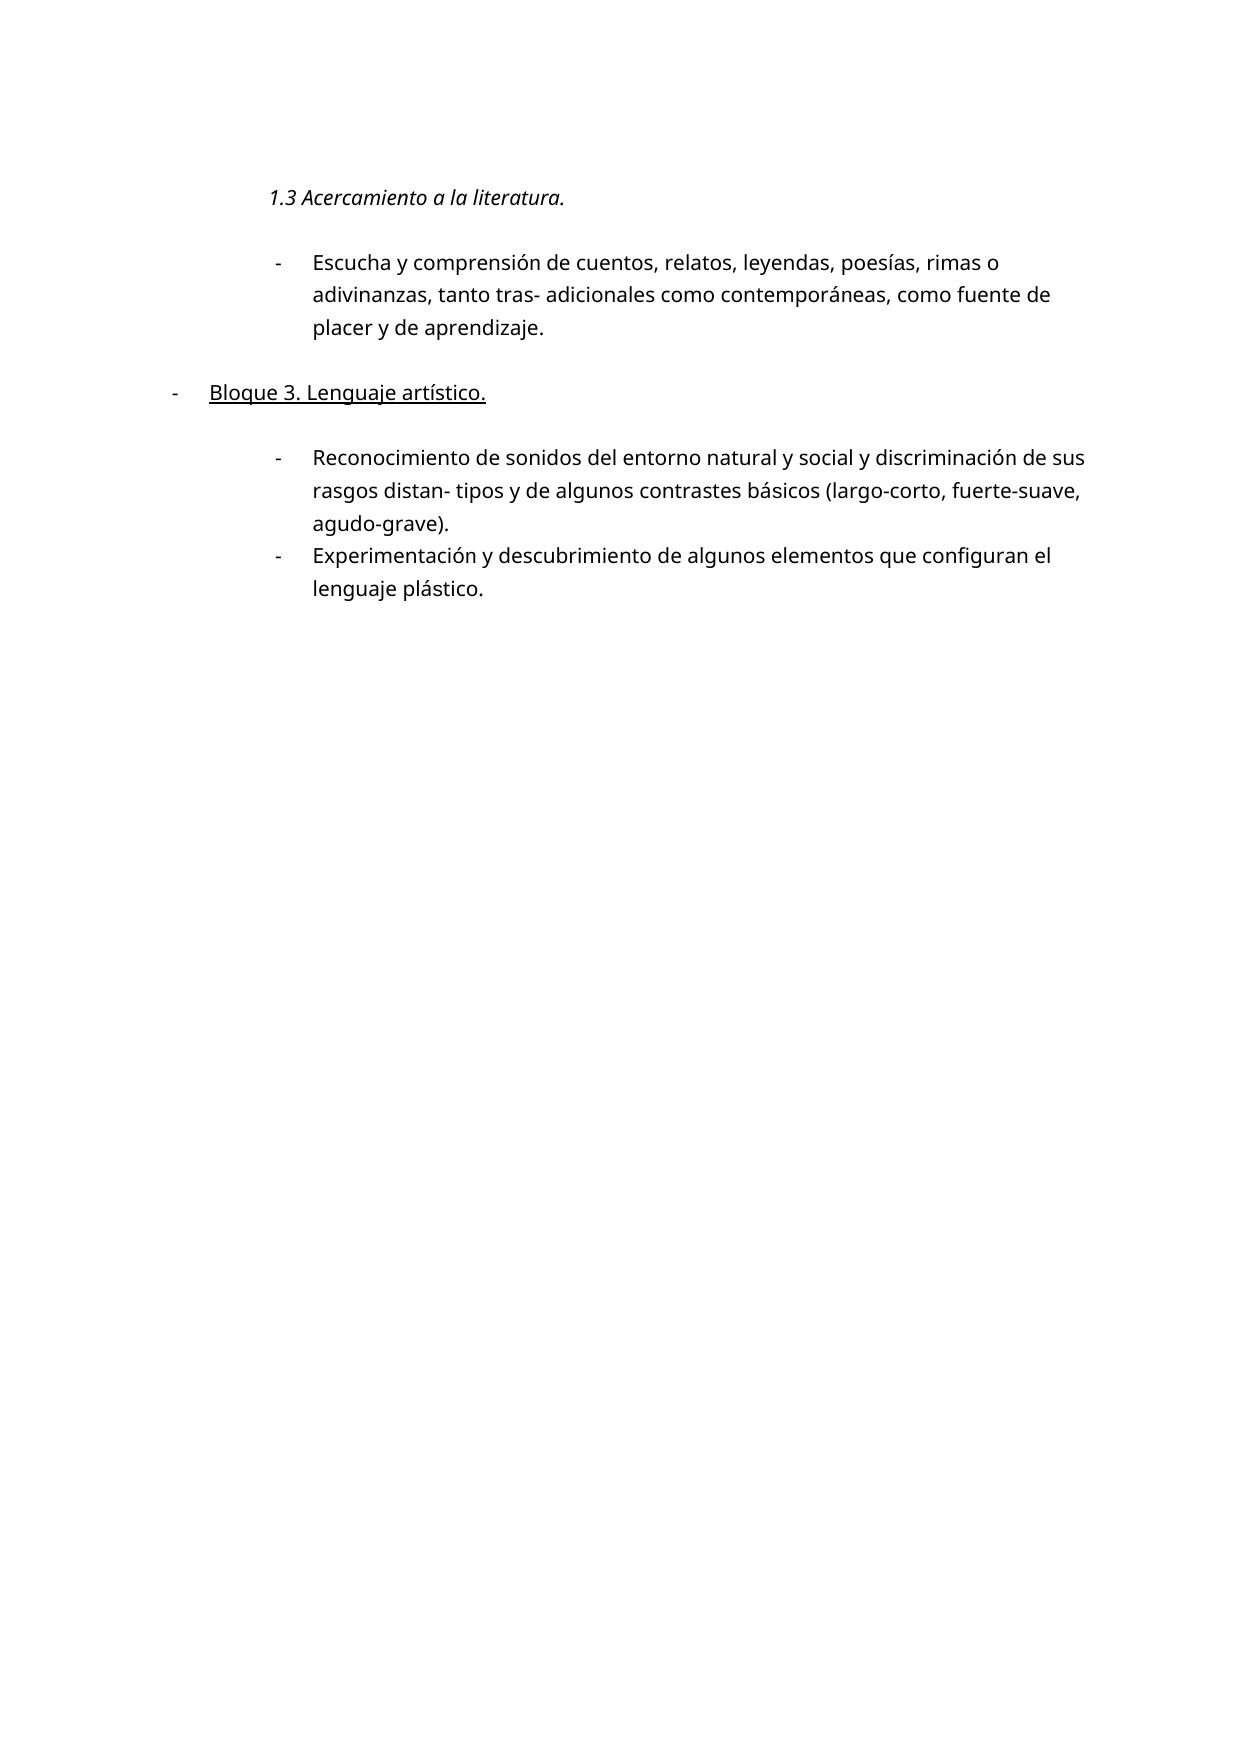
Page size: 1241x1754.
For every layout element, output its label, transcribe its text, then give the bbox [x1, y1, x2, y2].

list Escucha y comprensión de cuentos, relatos, leyendas, poesías, rimas o adivinanzas, tanto tras- adicionales como contemporáneas, como fuente de placer y de aprendizaje. [275, 248, 1090, 341]
list Reconocimiento de sonidos del entorno natural y social y discriminación de sus rasgos distan- tipos y de algunos contrastes básicos (largo-corto, fuerte-suave, agudo-grave). [275, 443, 1090, 537]
list Bloque 3. Lenguaje artístico. [172, 378, 1090, 407]
text 1.3 Acercamiento a la literatura. [268, 183, 1090, 211]
list Experimentación y descubrimiento de algunos elementos que configuran el lenguaje plástico. [275, 541, 1090, 602]
